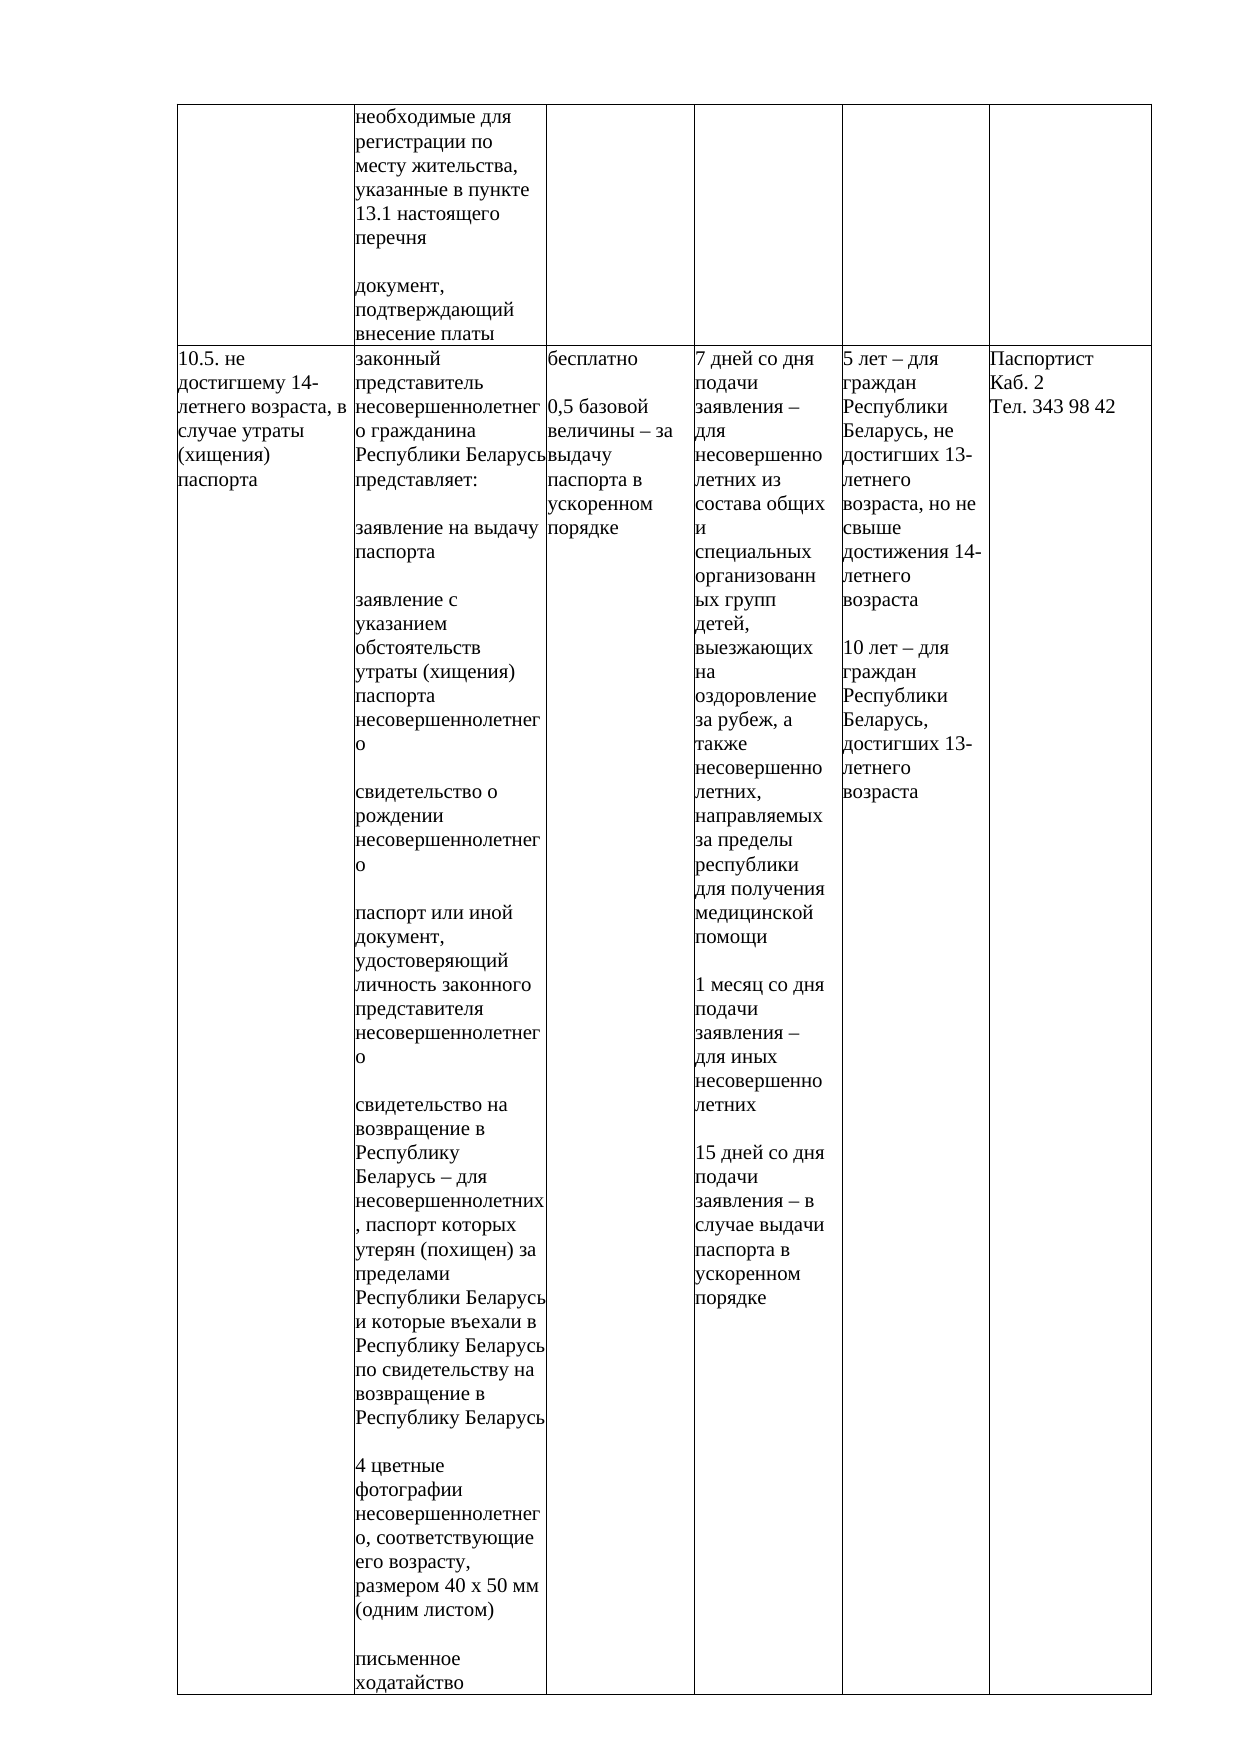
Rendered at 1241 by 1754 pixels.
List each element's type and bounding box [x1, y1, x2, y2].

table_cell [990, 105, 1151, 345]
table_cell [990, 346, 1151, 1694]
table_cell [355, 105, 546, 345]
table_cell [355, 346, 546, 1694]
table_cell [843, 105, 989, 345]
table_cell [547, 346, 694, 1694]
table_cell [547, 105, 694, 345]
table_cell [178, 346, 354, 1694]
table_cell [843, 346, 989, 1694]
table_cell [178, 105, 354, 345]
table_cell [695, 105, 842, 345]
table_cell [695, 346, 842, 1694]
